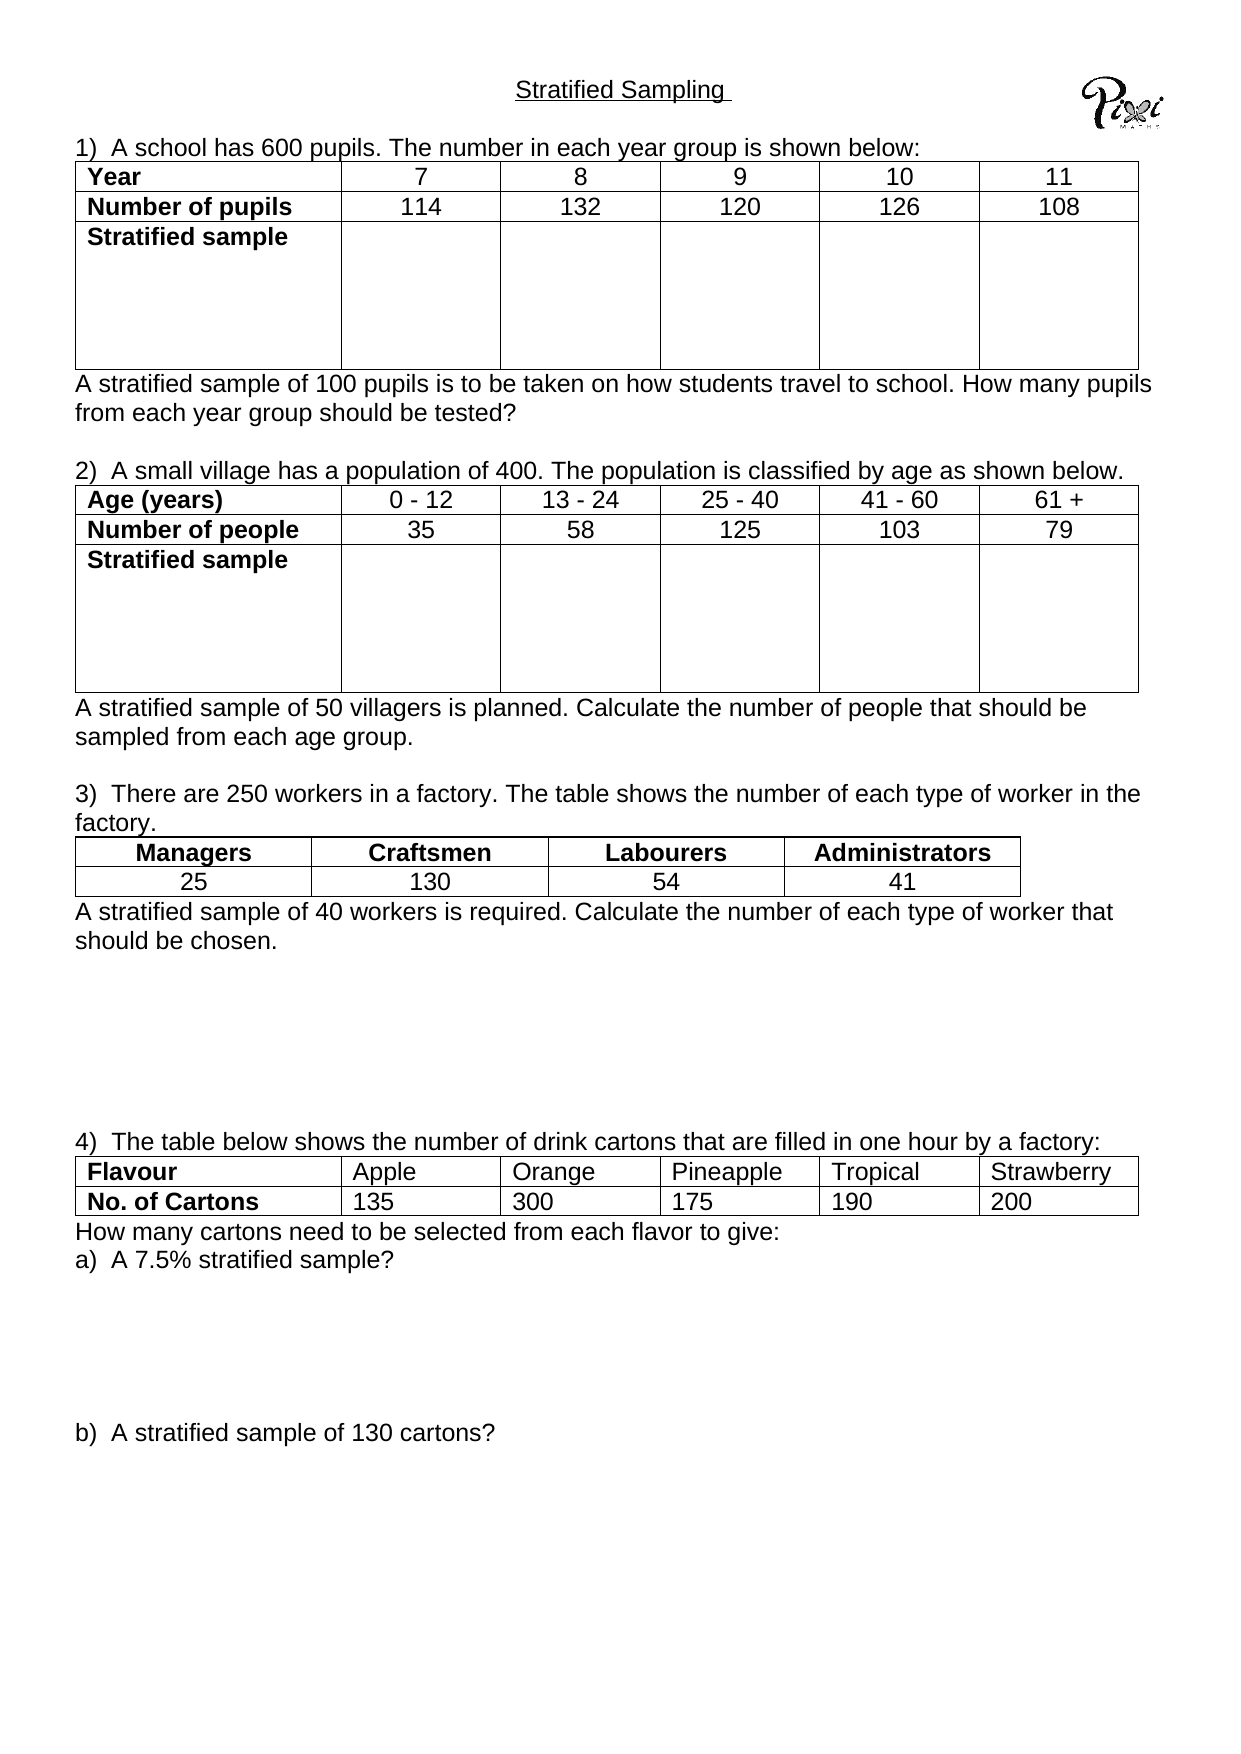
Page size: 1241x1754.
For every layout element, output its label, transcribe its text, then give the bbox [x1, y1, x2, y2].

text A stratified sample of 40 workers is required. Calculate the number of each type of worker that should be chosen. [75, 897, 1165, 954]
table_header 8 [501, 162, 660, 191]
table_header 9 [661, 162, 819, 191]
table_header Strawberry [980, 1157, 1138, 1186]
text 4) The table below shows the number of drink cartons that are filled in one hour by a factory: [75, 1127, 1165, 1156]
table_cell Number of pupils [76, 192, 341, 221]
table_cell 125 [661, 515, 819, 544]
table_header Tropical [820, 1157, 979, 1186]
table_header 13 - 24 [501, 486, 660, 514]
table_cell 108 [980, 192, 1138, 221]
table_header Flavour [76, 1157, 341, 1186]
table_cell 58 [501, 515, 660, 544]
table_cell 41 [785, 867, 1020, 896]
table_cell No. of Cartons [76, 1187, 341, 1215]
table_cell 79 [980, 515, 1138, 544]
text 1) A school has 600 pupils. The number in each year group is shown below: [75, 132, 1165, 161]
table_header 0 - 12 [342, 486, 500, 514]
text A stratified sample of 100 pupils is to be taken on how students travel to school. How many pupils from each year group should be tested? [75, 369, 1165, 427]
table_cell Number of people [76, 515, 341, 544]
table_header 41 - 60 [820, 486, 979, 514]
table_cell 126 [820, 192, 979, 221]
table_cell [820, 222, 979, 368]
table_cell 132 [501, 192, 660, 221]
table_cell [661, 545, 819, 692]
text A stratified sample of 50 villagers is planned. Calculate the number of people that should be sampled from each age group. [75, 693, 1165, 750]
table_cell 103 [820, 515, 979, 544]
table_header 25 - 40 [661, 486, 819, 514]
table_header Year [76, 162, 341, 191]
text Stratified Sampling [75, 75, 1080, 104]
table_cell [820, 545, 979, 692]
table_cell [342, 545, 500, 692]
table_cell [342, 222, 500, 368]
text How many cartons need to be selected from each flavor to give: [75, 1216, 1165, 1245]
table_header Orange [501, 1157, 660, 1186]
table_header 7 [342, 162, 500, 191]
table_cell Stratified sample [76, 545, 341, 692]
table_header Labourers [549, 838, 784, 866]
table_header Administrators [785, 838, 1020, 866]
table_header 10 [820, 162, 979, 191]
table_header 11 [980, 162, 1138, 191]
picture [1080, 74, 1166, 131]
table_header Age (years) [76, 486, 341, 514]
table_cell 200 [980, 1187, 1138, 1215]
table_cell 135 [342, 1187, 500, 1215]
table_cell 190 [820, 1187, 979, 1215]
table_cell 54 [549, 867, 784, 896]
table_cell 25 [76, 867, 311, 896]
table_cell [980, 222, 1138, 368]
table_cell 35 [342, 515, 500, 544]
table_header 61 + [980, 486, 1138, 514]
text 3) There are 250 workers in a factory. The table shows the number of each type of worker in the factory. [75, 779, 1165, 836]
text 2) A small village has a population of 400. The population is classified by age as shown below. [75, 456, 1165, 484]
table_header Craftsmen [312, 838, 548, 866]
table_cell 300 [501, 1187, 660, 1215]
table_cell 114 [342, 192, 500, 221]
table_cell 175 [661, 1187, 819, 1215]
table_header Managers [76, 838, 311, 866]
table_cell [661, 222, 819, 368]
table_cell [501, 222, 660, 368]
text a) A 7.5% stratified sample? [75, 1245, 1165, 1274]
table_cell [980, 545, 1138, 692]
table_cell 120 [661, 192, 819, 221]
table_header Pineapple [661, 1157, 819, 1186]
text b) A stratified sample of 130 cartons? [75, 1418, 1165, 1446]
table_cell Stratified sample [76, 222, 341, 368]
table_header Apple [342, 1157, 500, 1186]
table_cell 130 [312, 867, 548, 896]
table_cell [501, 545, 660, 692]
